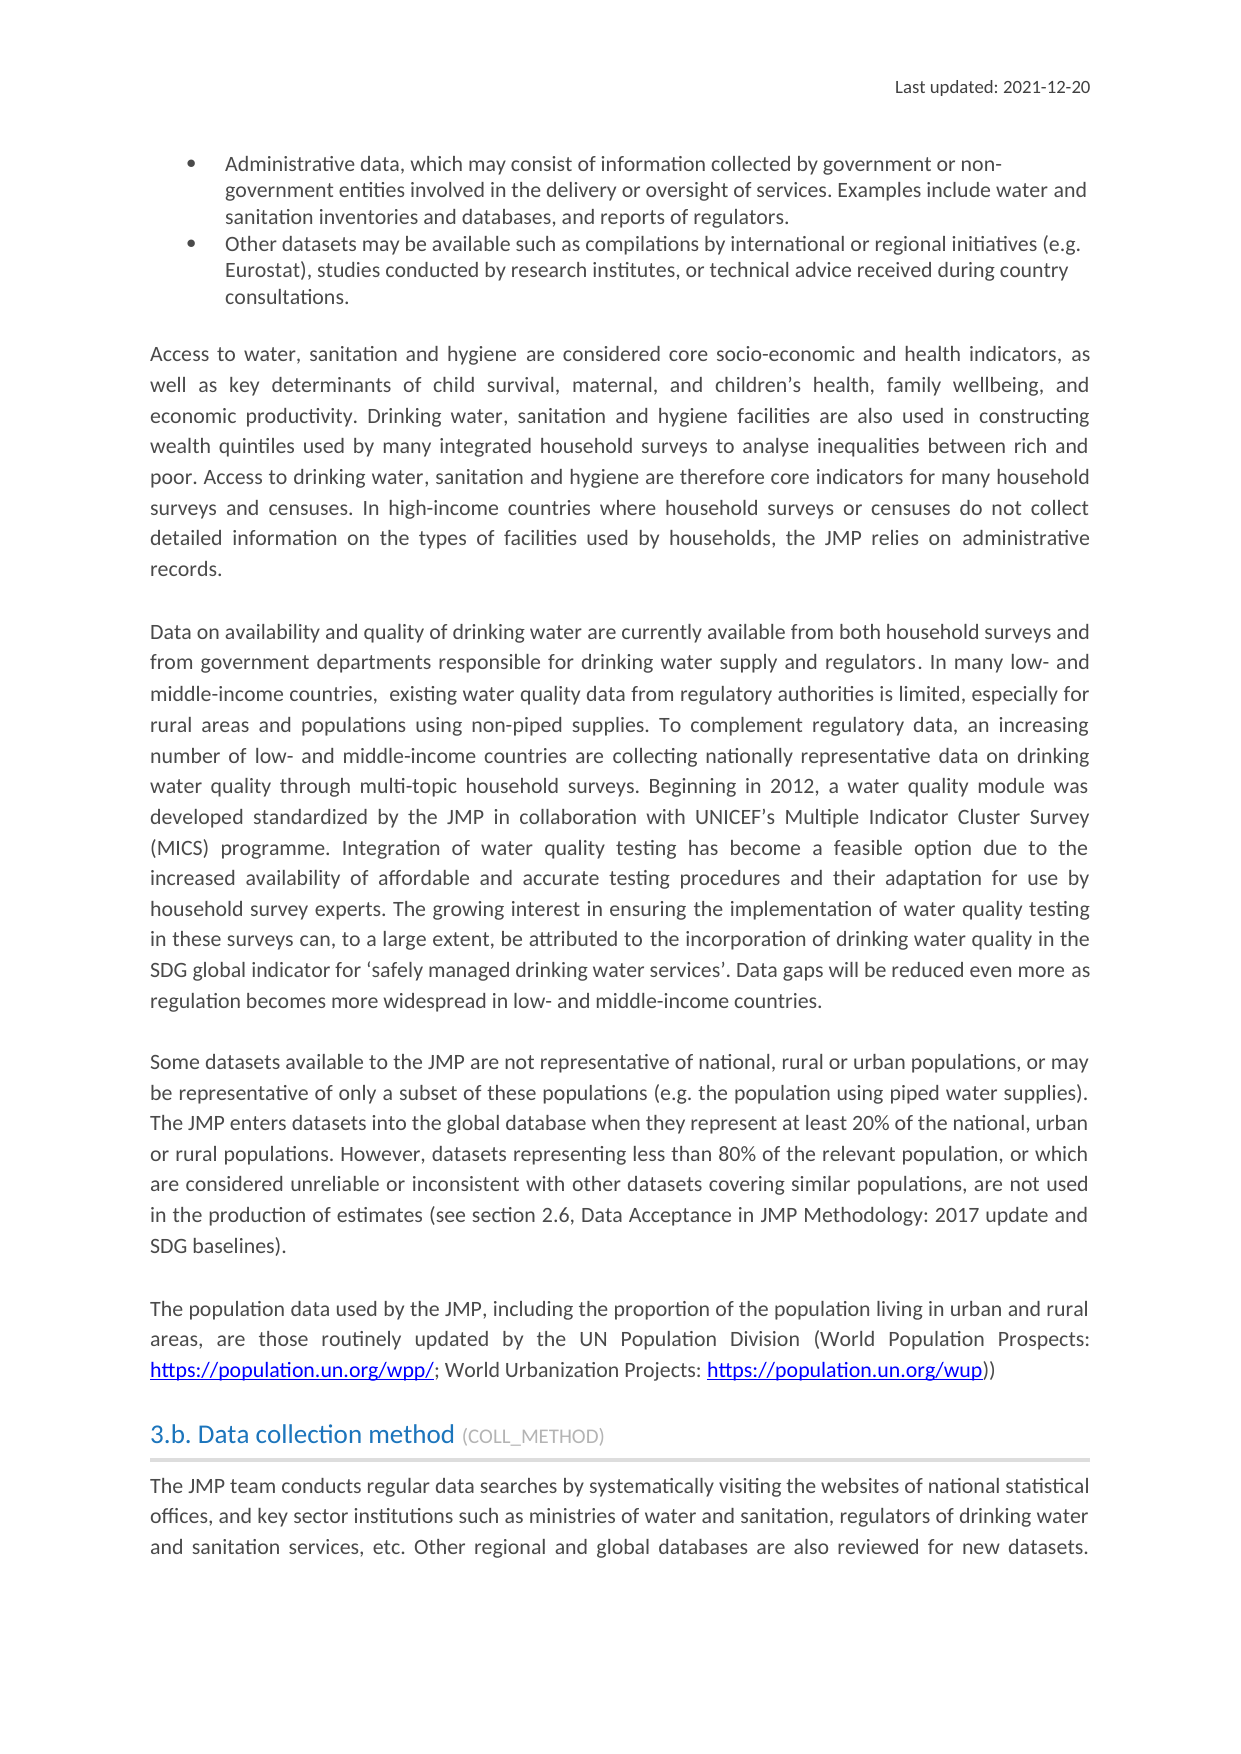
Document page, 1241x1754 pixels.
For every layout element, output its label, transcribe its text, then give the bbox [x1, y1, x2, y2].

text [150, 1472, 1090, 1560]
text Some datasets available to the JMP are not representative of national, rural or urban populations, or may be representative of only a subset of these populations (e.g. the population using piped water supplies). The JMP enters datasets into the global database when they represent at least 20% of the national, urban or rural populations. However, datasets representing less than 80% of the relevant population, or which are considered unreliable or inconsistent with other datasets covering similar populations, are not used in the production of estimates (see section 2.6, Data Acceptance in JMP Methodology: 2017 update and SDG baselines). [150, 1048, 1090, 1258]
text Data on availability and quality of drinking water are currently available from both household surveys and from government departments responsible for drinking water supply and regulators. In many low- and middle-income countries, existing water quality data from regulatory authorities is limited, especially for rural areas and populations using non-piped supplies. To complement regulatory data, an increasing number of low- and middle-income countries are collecting nationally representative data on drinking water quality through multi-topic household surveys. Beginning in 2012, a water quality module was developed standardized by the JMP in collaboration with UNICEF’s Multiple Indicator Cluster Survey (MICS) programme. Integration of water quality testing has become a feasible option due to the increased availability of affordable and accurate testing procedures and their adaptation for use by household survey experts. The growing interest in ensuring the implementation of water quality testing in these surveys can, to a large extent, be attributed to the incorporation of drinking water quality in the SDG global indicator for ‘safely managed drinking water services’. Data gaps will be reduced even more as regulation becomes more widespread in low- and middle-income countries. [150, 618, 1090, 1013]
list Administrative data, which may consist of information collected by government or non-government entities involved in the delivery or oversight of services. Examples include water and sanitation inventories and databases, and reports of regulators. [187, 150, 1090, 230]
text Access to water, sanitation and hygiene are considered core socio-economic and health indicators, as well as key determinants of child survival, maternal, and children’s health, family wellbeing, and economic productivity. Drinking water, sanitation and hygiene facilities are also used in constructing wealth quintiles used by many integrated household surveys to analyse inequalities between rich and poor. Access to drinking water, sanitation and hygiene are therefore core indicators for many household surveys and censuses. In high-income countries where household surveys or censuses do not collect detailed information on the types of facilities used by households, the JMP relies on administrative records. [150, 341, 1090, 582]
text The population data used by the JMP, including the proportion of the population living in urban and rural areas, are those routinely updated by the UN Population Division (World Population Prospects: https://population.un.org/wpp/; World Urbanization Projects: https://population.un.org/wup)) [150, 1295, 1090, 1383]
text 3.b. Data collection method (COLL_METHOD) [150, 1417, 1090, 1458]
list Other datasets may be available such as compilations by international or regional initiatives (e.g. Eurostat), studies conducted by research institutes, or technical advice received during country consultations. [187, 230, 1090, 310]
